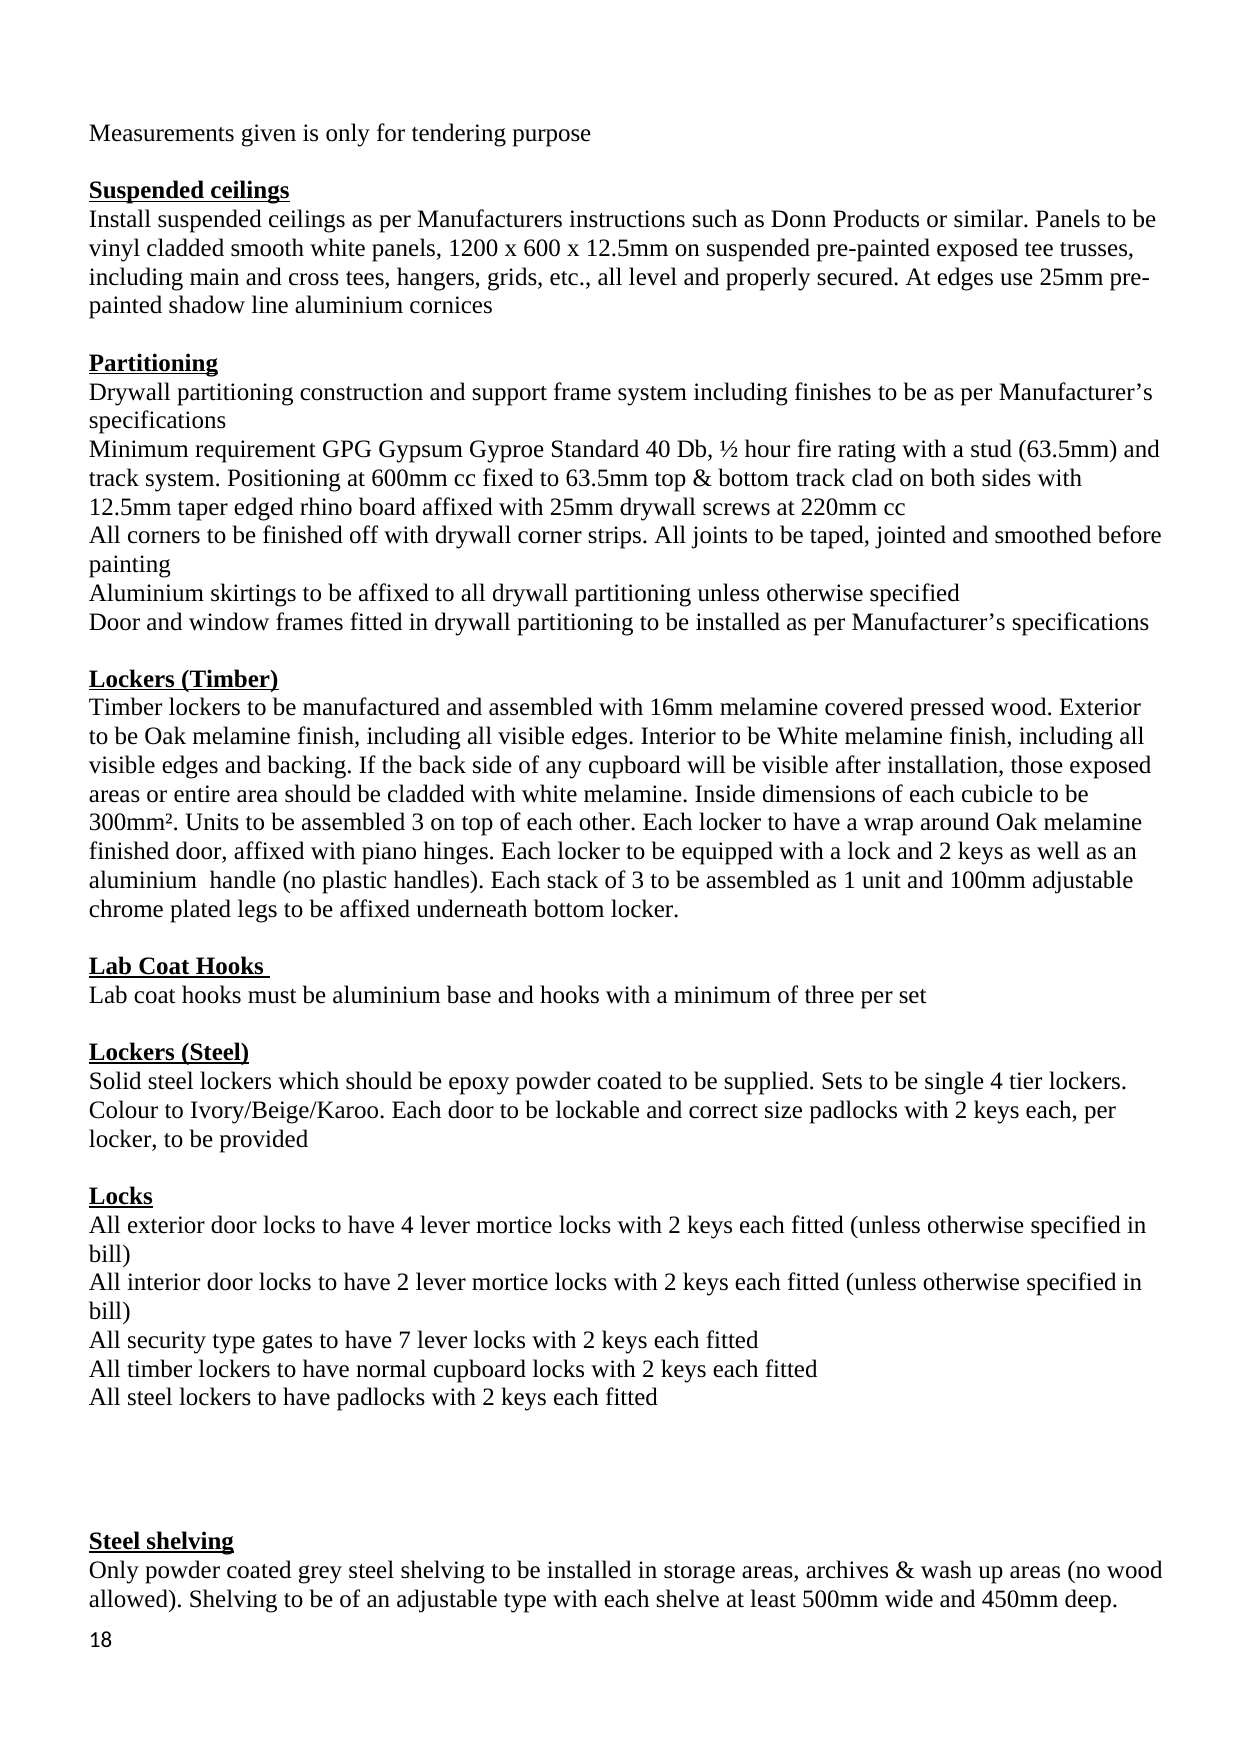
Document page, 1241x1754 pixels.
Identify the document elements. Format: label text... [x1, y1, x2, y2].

text Timber lockers to be manufactured and assembled with 16mm melamine covered pressed wood. Exterior to be Oak melamine finish, including all visible edges. Interior to be White melamine finish, including all visible edges and backing. If the back side of any cupboard will be visible after installation, those exposed areas or entire area should be cladded with white melamine. Inside dimensions of each cubicle to be 300mm². Units to be assembled 3 on top of each other. Each locker to have a wrap around Oak melamine finished door, affixed with piano hinges. Each locker to be equipped with a lock and 2 keys as well as an aluminium handle (no plastic handles). Each stack of 3 to be assembled as 1 unit and 100mm adjustable chrome plated legs to be affixed underneath bottom locker. [89, 692, 1166, 922]
text Aluminium skirtings to be affixed to all drywall partitioning unless otherwise specified [89, 578, 1166, 607]
text All exterior door locks to have 4 lever mortice locks with 2 keys each fitted (unless otherwise specified in bill) [89, 1210, 1166, 1267]
text All security type gates to have 7 lever locks with 2 keys each fitted [89, 1325, 1166, 1354]
text Drywall partitioning construction and support frame system including finishes to be as per Manufacturer’s specifications [89, 377, 1166, 434]
text Steel shelving [89, 1526, 1166, 1555]
text Suspended ceilings [89, 176, 1166, 204]
text Locks [89, 1181, 1166, 1210]
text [89, 1555, 1166, 1612]
text Lab Coat Hooks [89, 951, 1166, 980]
text Install suspended ceilings as per Manufacturers instructions such as Donn Products or similar. Panels to be vinyl cladded smooth white panels, 1200 x 600 x 12.5mm on suspended pre-painted exposed tee trusses, including main and cross tees, hangers, grids, etc., all level and properly secured. At edges use 25mm pre-painted shadow line aluminium cornices [89, 204, 1166, 319]
text Door and window frames fitted in drywall partitioning to be installed as per Manufacturer’s specifications [89, 607, 1166, 636]
text All corners to be finished off with drywall corner strips. All joints to be taped, jointed and smoothed before painting [89, 521, 1166, 578]
text Lockers (Timber) [89, 664, 1166, 692]
text Lockers (Steel) [89, 1037, 1166, 1066]
text Partitioning [89, 348, 1166, 377]
text Lab coat hooks must be aluminium base and hooks with a minimum of three per set [89, 980, 1166, 1009]
text Solid steel lockers which should be epoxy powder coated to be supplied. Sets to be single 4 tier lockers. Colour to Ivory/Beige/Karoo. Each door to be lockable and correct size padlocks with 2 keys each, per locker, to be provided [89, 1066, 1166, 1152]
text Minimum requirement GPG Gypsum Gyproe Standard 40 Db, ½ hour fire rating with a stud (63.5mm) and track system. Positioning at 600mm cc fixed to 63.5mm top & bottom track clad on both sides with 12.5mm taper edged rhino board affixed with 25mm drywall screws at 220mm cc [89, 434, 1166, 521]
text All steel lockers to have padlocks with 2 keys each fitted [89, 1382, 1166, 1411]
text Measurements given is only for tendering purpose [89, 118, 1166, 147]
text All timber lockers to have normal cupboard locks with 2 keys each fitted [89, 1354, 1166, 1382]
text All interior door locks to have 2 lever mortice locks with 2 keys each fitted (unless otherwise specified in bill) [89, 1267, 1166, 1325]
